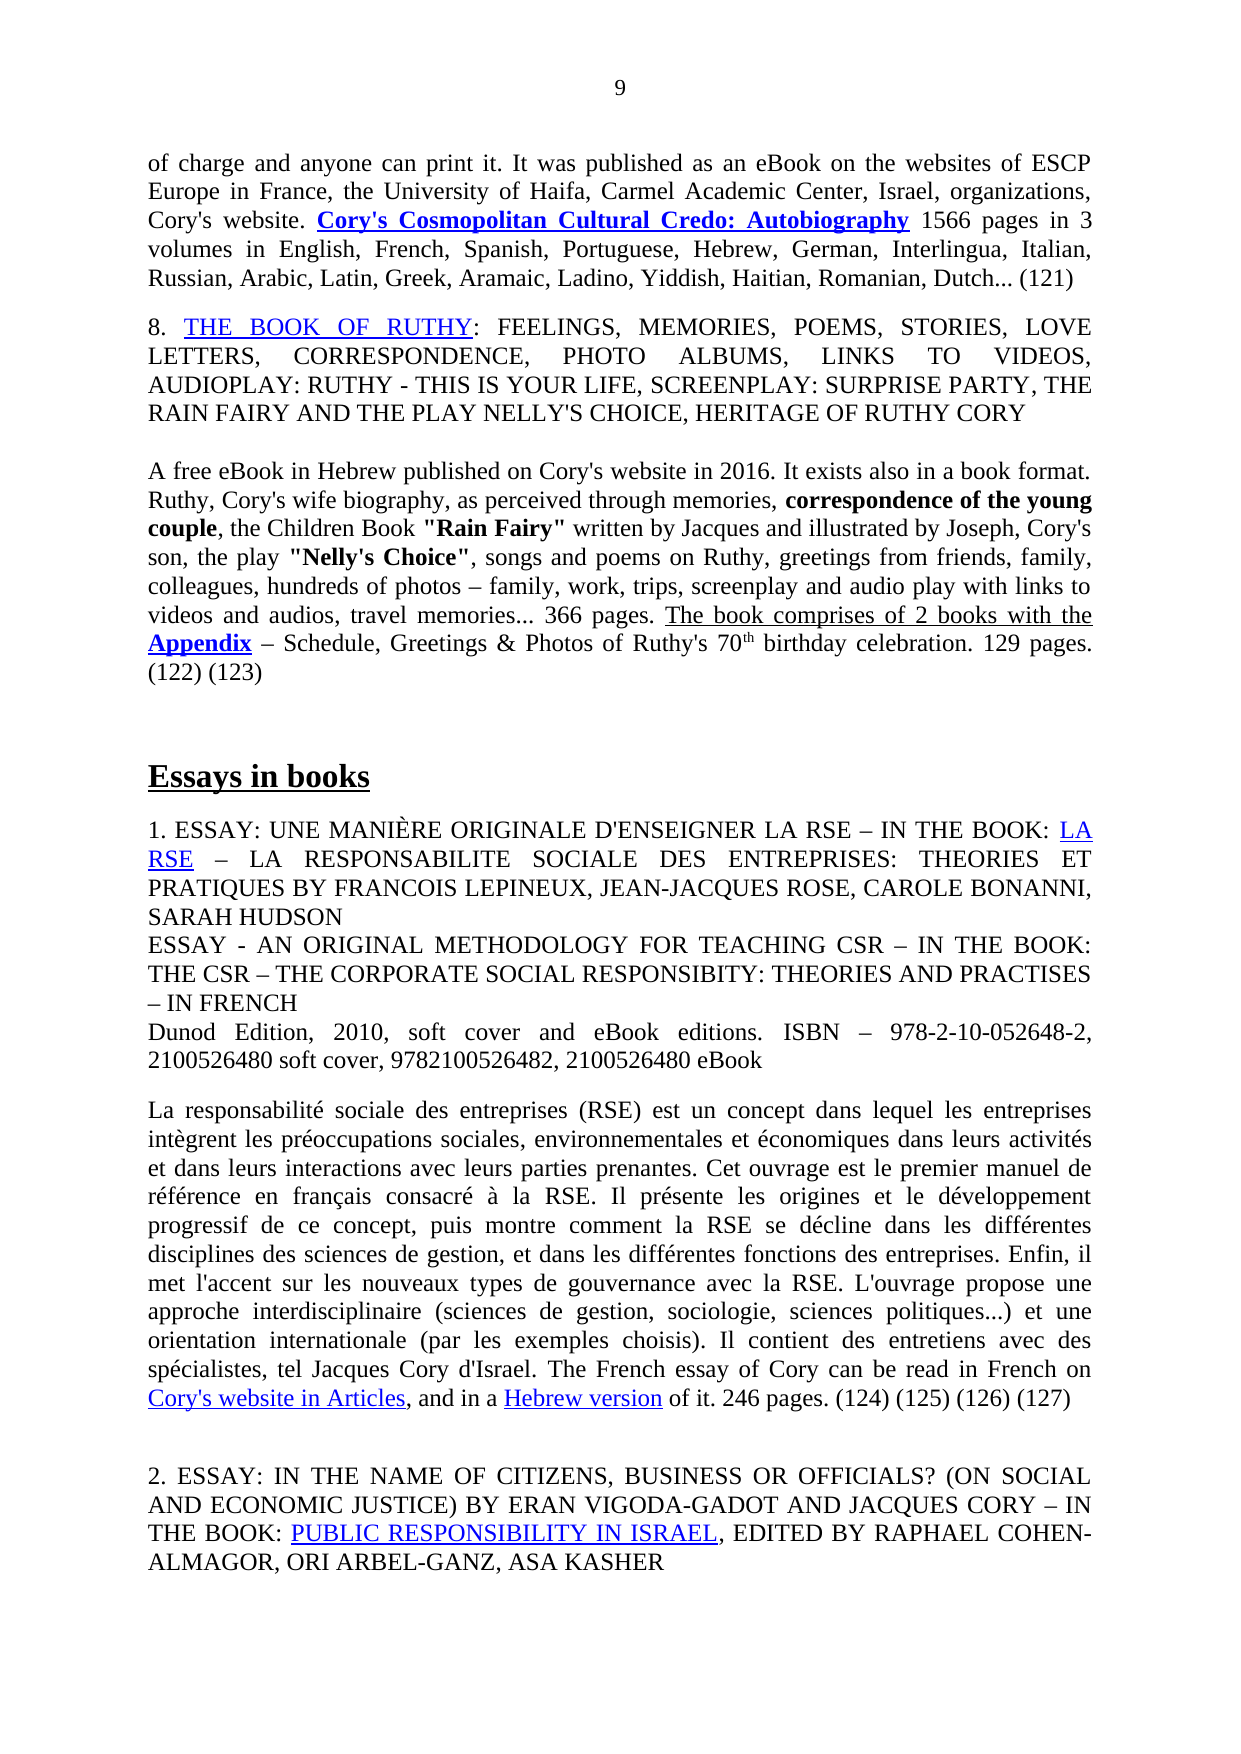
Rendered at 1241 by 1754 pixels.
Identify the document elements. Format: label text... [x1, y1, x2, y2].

text 1. ESSAY: UNE MANIÈRE ORIGINALE D'ENSEIGNER LA RSE – IN THE BOOK: LA RSE – LA RESPONSABILITE SOCIALE DES ENTREPRISES: THEORIES ET PRATIQUES BY FRANCOIS LEPINEUX, JEAN-JACQUES ROSE, CAROLE BONANNI, SARAH HUDSON [148, 816, 1092, 931]
text A free eBook in Hebrew published on Cory's website in 2016. It exists also in a book format. Ruthy, Cory's wife biography, as perceived through memories, correspondence of the young couple, the Children Book "Rain Fairy" written by Jacques and illustrated by Joseph, Cory's son, the play "Nelly's Choice", songs and poems on Ruthy, greetings from friends, family, colleagues, hundreds of photos – family, work, trips, screenplay and audio play with links to videos and audios, travel memories... 366 pages. The book comprises of 2 books with the Appendix – Schedule, Greetings & Photos of Ruthy's 70th birthday celebration. 129 pages. (122) (123) [148, 456, 1092, 686]
text Dunod Edition, 2010, soft cover and eBook editions. ISBN – 978-2-10-052648-2, 2100526480 soft cover, 9782100526482, 2100526480 eBook [148, 1017, 1092, 1074]
text 2. ESSAY: IN THE NAME OF CITIZENS, BUSINESS OR OFFICIALS? (ON SOCIAL AND ECONOMIC JUSTICE) BY ERAN VIGODA-GADOT AND JACQUES CORY – IN THE BOOK: PUBLIC RESPONSIBILITY IN ISRAEL, EDITED BY RAPHAEL COHEN-ALMAGOR, ORI ARBEL-GANZ, ASA KASHER [148, 1461, 1092, 1576]
text La responsabilité sociale des entreprises (RSE) est un concept dans lequel les entreprises intègrent les préoccupations sociales, environnementales et économiques dans leurs activités et dans leurs interactions avec leurs parties prenantes. Cet ouvrage est le premier manuel de référence en français consacré à la RSE. Il présente les origines et le développement progressif de ce concept, puis montre comment la RSE se décline dans les différentes disciplines des sciences de gestion, et dans les différentes fonctions des entreprises. Enfin, il met l'accent sur les nouveaux types de gouvernance avec la RSE. L'ouvrage propose une approche interdisciplinaire (sciences de gestion, sociologie, sciences politiques...) et une orientation internationale (par les exemples choisis). Il contient des entretiens avec des spécialistes, tel Jacques Cory d'Israel. The French essay of Cory can be read in French on Cory's website in Articles, and in a Hebrew version of it. 246 pages. (124) (125) (126) (127) [148, 1095, 1092, 1411]
text 8. THE BOOK OF RUTHY: FEELINGS, MEMORIES, POEMS, STORIES, LOVE LETTERS, CORRESPONDENCE, PHOTO ALBUMS, LINKS TO VIDEOS, AUDIOPLAY: RUTHY - THIS IS YOUR LIFE, SCREENPLAY: SURPRISE PARTY, THE RAIN FAIRY AND THE PLAY NELLY'S CHOICE, HERITAGE OF RUTHY CORY [148, 312, 1092, 427]
text ESSAY - AN ORIGINAL METHODOLOGY FOR TEACHING CSR – IN THE BOOK: THE CSR – THE CORPORATE SOCIAL RESPONSIBITY: THEORIES AND PRACTISES – IN FRENCH [148, 931, 1092, 1017]
text Essays in books [148, 756, 1092, 795]
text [148, 148, 1092, 291]
